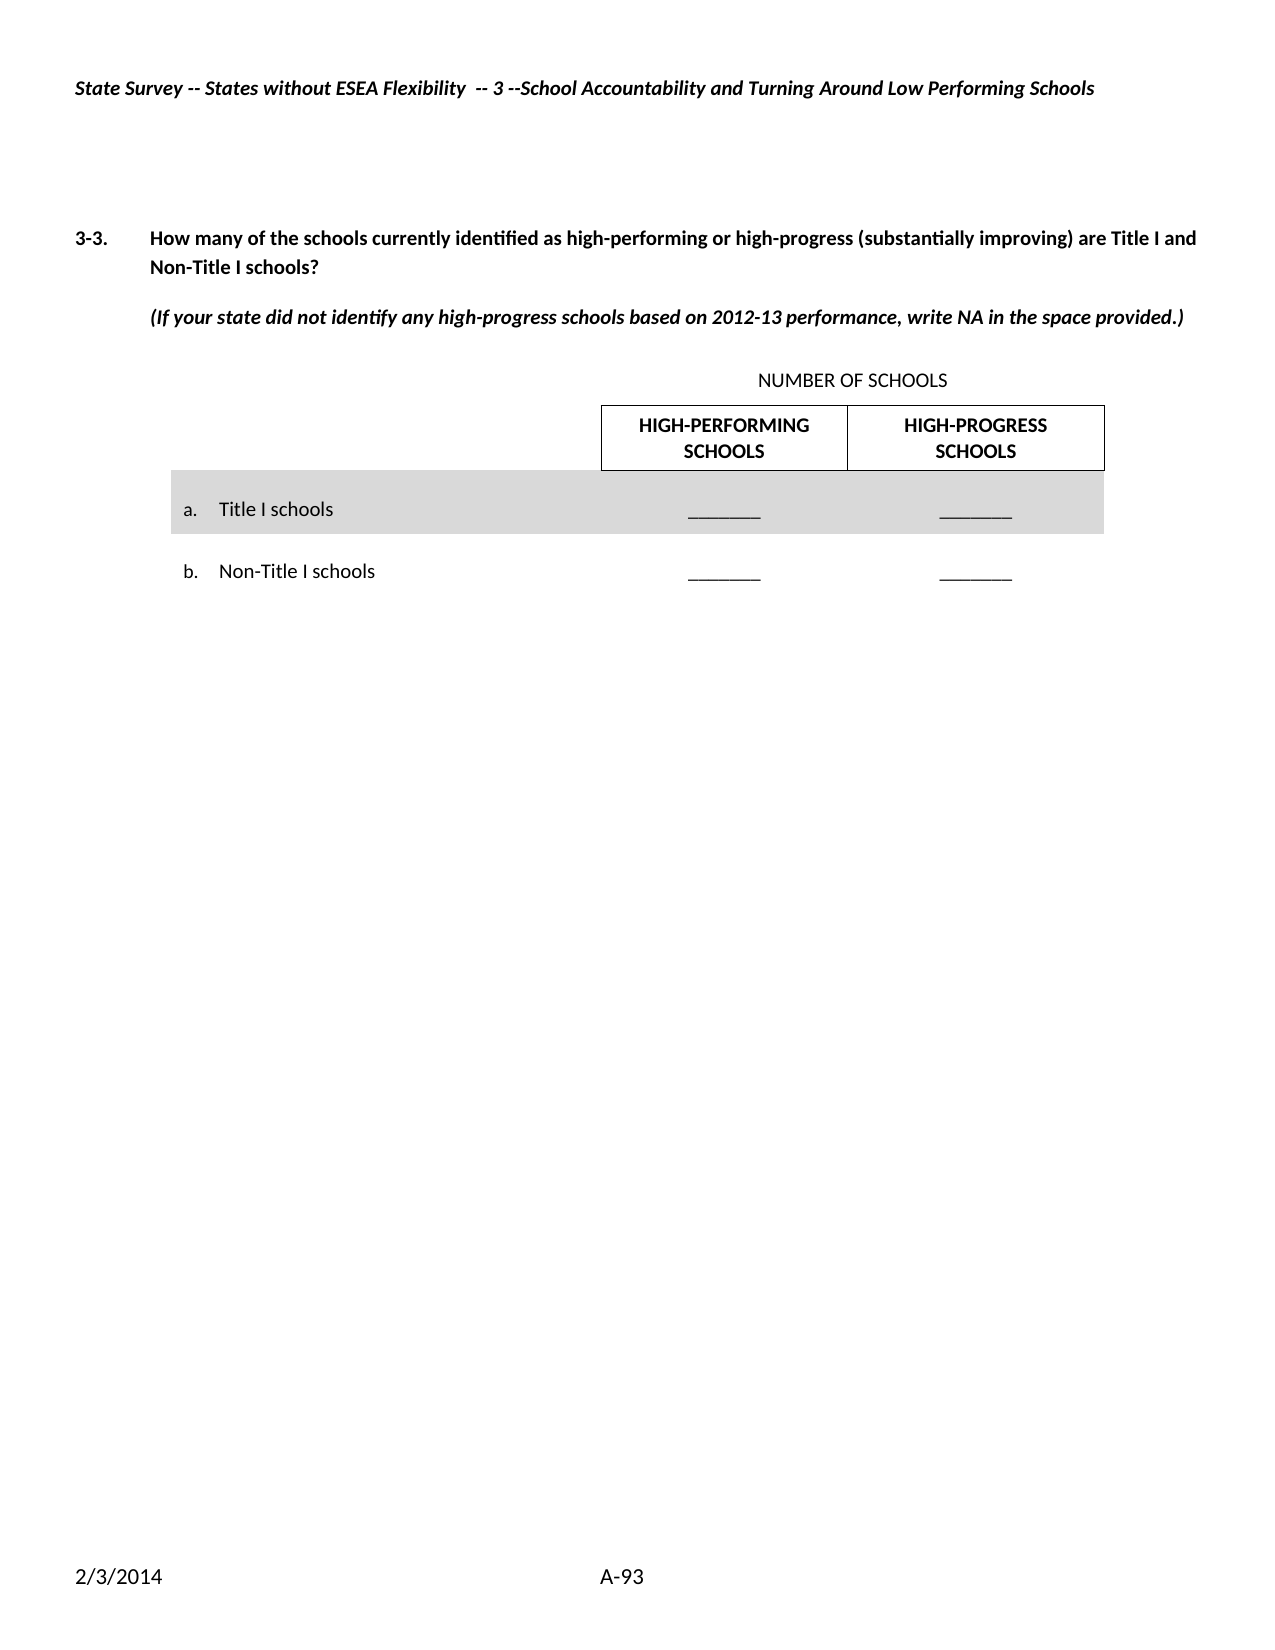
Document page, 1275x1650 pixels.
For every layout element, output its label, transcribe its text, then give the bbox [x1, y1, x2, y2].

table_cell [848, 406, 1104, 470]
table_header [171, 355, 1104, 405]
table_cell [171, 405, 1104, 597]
text (If your state did not identify any high-progress schools based on 2012-13 performance, write NA in the space provided.) [75, 304, 1200, 329]
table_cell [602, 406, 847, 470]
text 3-3. How many of the schools currently identified as high-performing or high-progress (substantially improving) are Title I and Non-Title I schools? [75, 225, 1200, 279]
